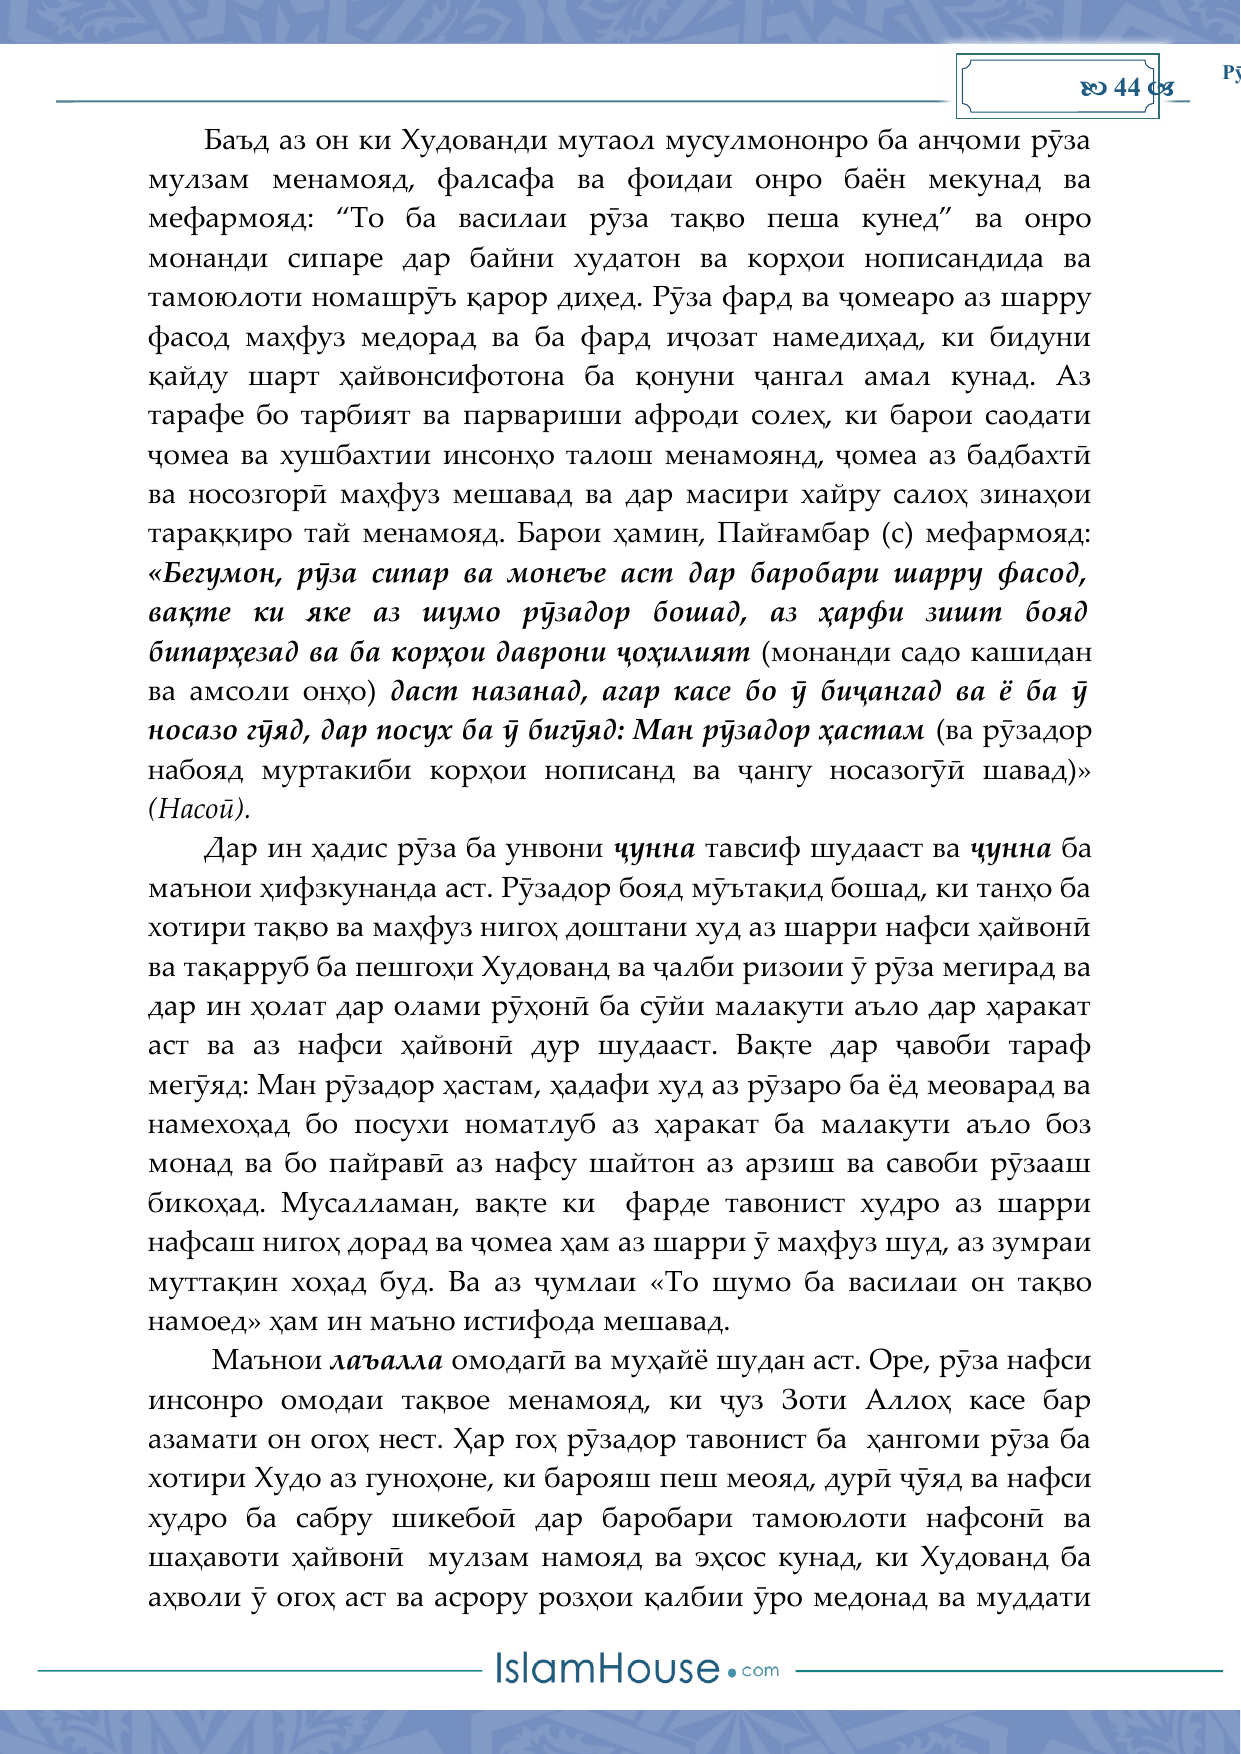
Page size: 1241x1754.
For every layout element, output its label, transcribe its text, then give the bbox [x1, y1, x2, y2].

text Баъд аз он ки Худованди мутаол мусулмононро ба анҷоми рӯза мулзам менамояд, фалсафа ва фоидаи онро баён мекунад ва мефармояд: “То ба василаи рӯза тақво пеша кунед” ва онро монанди сипаре дар байни худатон ва корҳои нописандида ва тамоюлоти номашрӯъ қарор диҳед. Рӯза фард ва ҷомеаро аз шарру фасод маҳфуз медорад ва ба фард иҷозат намедиҳад, ки бидуни қайду шарт ҳайвонсифотона ба қонуни ҷангал амал кунад. Аз тарафе бо тарбият ва парвариши афроди солеҳ, ки барои саодати ҷомеа ва хушбахтии инсонҳо талош менамоянд, ҷомеа аз бадбахтӣ ва носозгорӣ маҳфуз мешавад ва дар масири хайру салоҳ зинаҳои тараққиро тай менамояд. Барои ҳамин, Пайғамбар (с) мефармояд: «Бегумон, рӯза сипар ва монеъе аст дар баробари шарру фасод, вақте ки яке аз шумо рӯзадор бошад, аз ҳарфи зишт бояд бипарҳезад ва ба корҳои даврони ҷоҳилият (монанди садо кашидан ва амсоли онҳо) даст назанад, агар касе бо ӯ биҷангад ва ё ба ӯ носазо гӯяд, дар посух ба ӯ бигӯяд: Ман рӯзадор ҳастам (ва рӯзадор набояд муртакиби корҳои нописанд ва ҷангу носазогӯӣ шавад)» (Насоӣ). [148, 118, 1092, 827]
text Дар ин ҳадис рӯза ба унвони ҷунна тавсиф шудааст ва ҷунна ба маънои ҳифзкунанда аст. Рӯзадор бояд мӯътақид бошад, ки танҳо ба хотири тақво ва маҳфуз нигоҳ доштани худ аз шарри нафси ҳайвонӣ ва тақарруб ба пешгоҳи Худованд ва ҷалби ризоии ӯ рӯза мегирад ва дар ин ҳолат дар олами рӯҳонӣ ба сӯйи малакути аъло дар ҳаракат аст ва аз нафси ҳайвонӣ дур шудааст. Вақте дар ҷавоби тараф мегӯяд: Ман рӯзадор ҳастам, ҳадафи худ аз рӯзаро ба ёд меоварад ва намехоҳад бо посухи номатлуб аз ҳаракат ба малакути аъло боз монад ва бо пайравӣ аз нафсу шайтон аз арзиш ва савоби рӯзааш бикоҳад. Мусалламан, вақте ки фарде тавонист худро аз шарри нафсаш нигоҳ дорад ва ҷомеа ҳам аз шарри ӯ маҳфуз шуд, аз зумраи муттақин хоҳад буд. Ва аз ҷумлаи «То шумо ба василаи он тақво намоед» ҳам ин маъно истифода мешавад. [148, 827, 1092, 1339]
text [148, 1339, 1092, 1614]
picture [487, 1646, 1224, 1691]
picture [28, 1645, 483, 1691]
